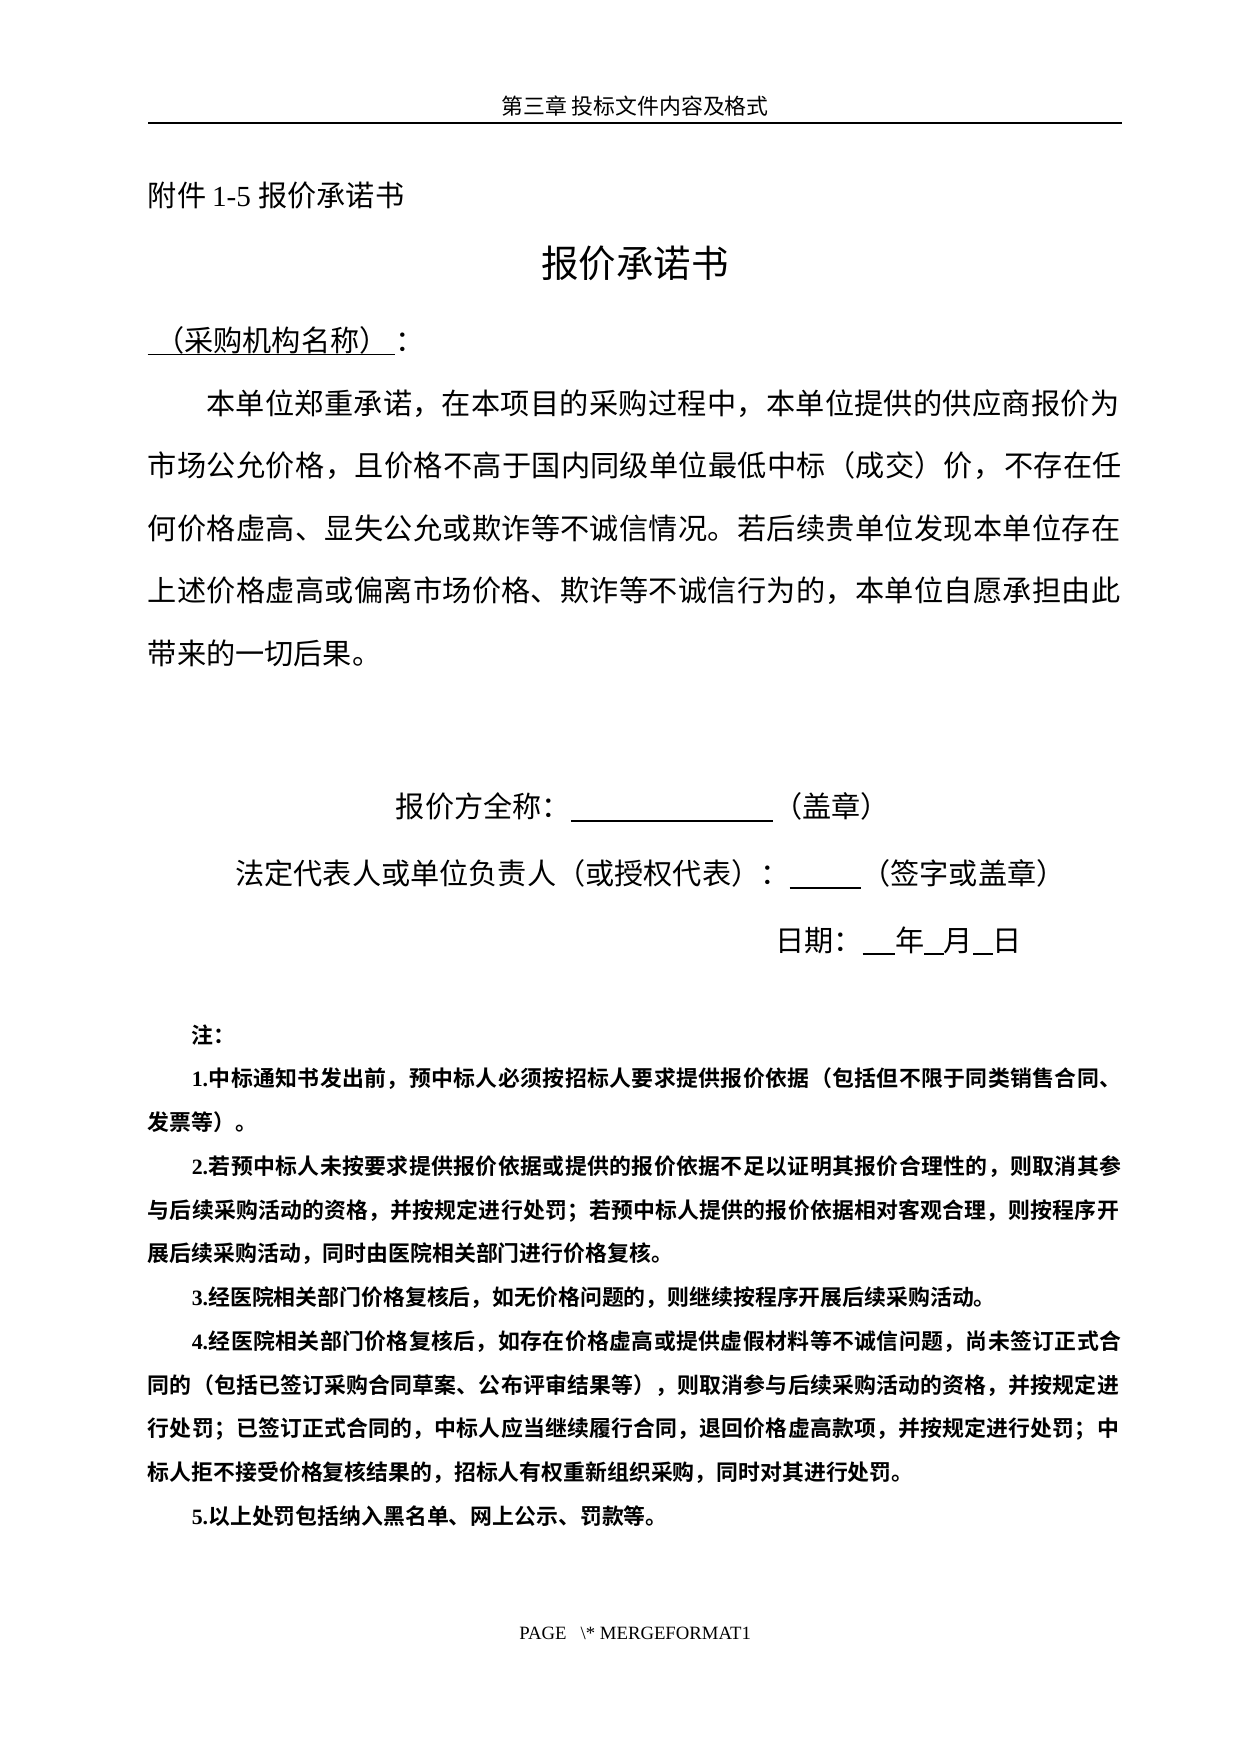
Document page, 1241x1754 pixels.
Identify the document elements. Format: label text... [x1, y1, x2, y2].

text 报价方全称： （盖章） [148, 764, 1122, 831]
text 日期： 年 月 日 [148, 898, 1122, 964]
subtitle 附件1-5 报价承诺书 [148, 160, 1122, 218]
text 本单位郑重承诺，在本项目的采购过程中，本单位提供的供应商报价为市场公允价格，且价格不高于国内同级单位最低中标（成交）价，不存在任何价格虚高、显失公允或欺诈等不诚信情况。若后续贵单位发现本单位存在上述价格虚高或偏离市场价格、欺诈等不诚信行为的，本单位自愿承担由此带来的一切后果。 [148, 364, 1122, 677]
text 2.若预中标人未按要求提供报价依据或提供的报价依据不足以证明其报价合理性的，则取消其参与后续采购活动的资格，并按规定进行处罚；若预中标人提供的报价依据相对客观合理，则按程序开展后续采购活动，同时由医院相关部门进行价格复核。 [148, 1139, 1122, 1271]
text 4.经医院相关部门价格复核后，如存在价格虚高或提供虚假材料等不诚信问题，尚未签订正式合同的（包括已签订采购合同草案、公布评审结果等），则取消参与后续采购活动的资格，并按规定进行处罚；已签订正式合同的，中标人应当继续履行合同，退回价格虚高款项，并按规定进行处罚；中标人拒不接受价格复核结果的，招标人有权重新组织采购，同时对其进行处罚。 [148, 1314, 1122, 1489]
text 3.经医院相关部门价格复核后，如无价格问题的，则继续按程序开展后续采购活动。 [148, 1271, 1122, 1314]
text 1.中标通知书发出前，预中标人必须按招标人要求提供报价依据（包括但不限于同类销售合同、发票等）。 [148, 1052, 1122, 1139]
text 法定代表人或单位负责人（或授权代表）： （签字或盖章） [148, 831, 1122, 898]
text （采购机构名称） ： [148, 302, 1122, 364]
text 报价承诺书 [148, 231, 1122, 289]
text 5.以上处罚包括纳入黑名单、网上公示、罚款等。 [148, 1489, 1122, 1533]
text 注： [148, 1008, 1122, 1052]
